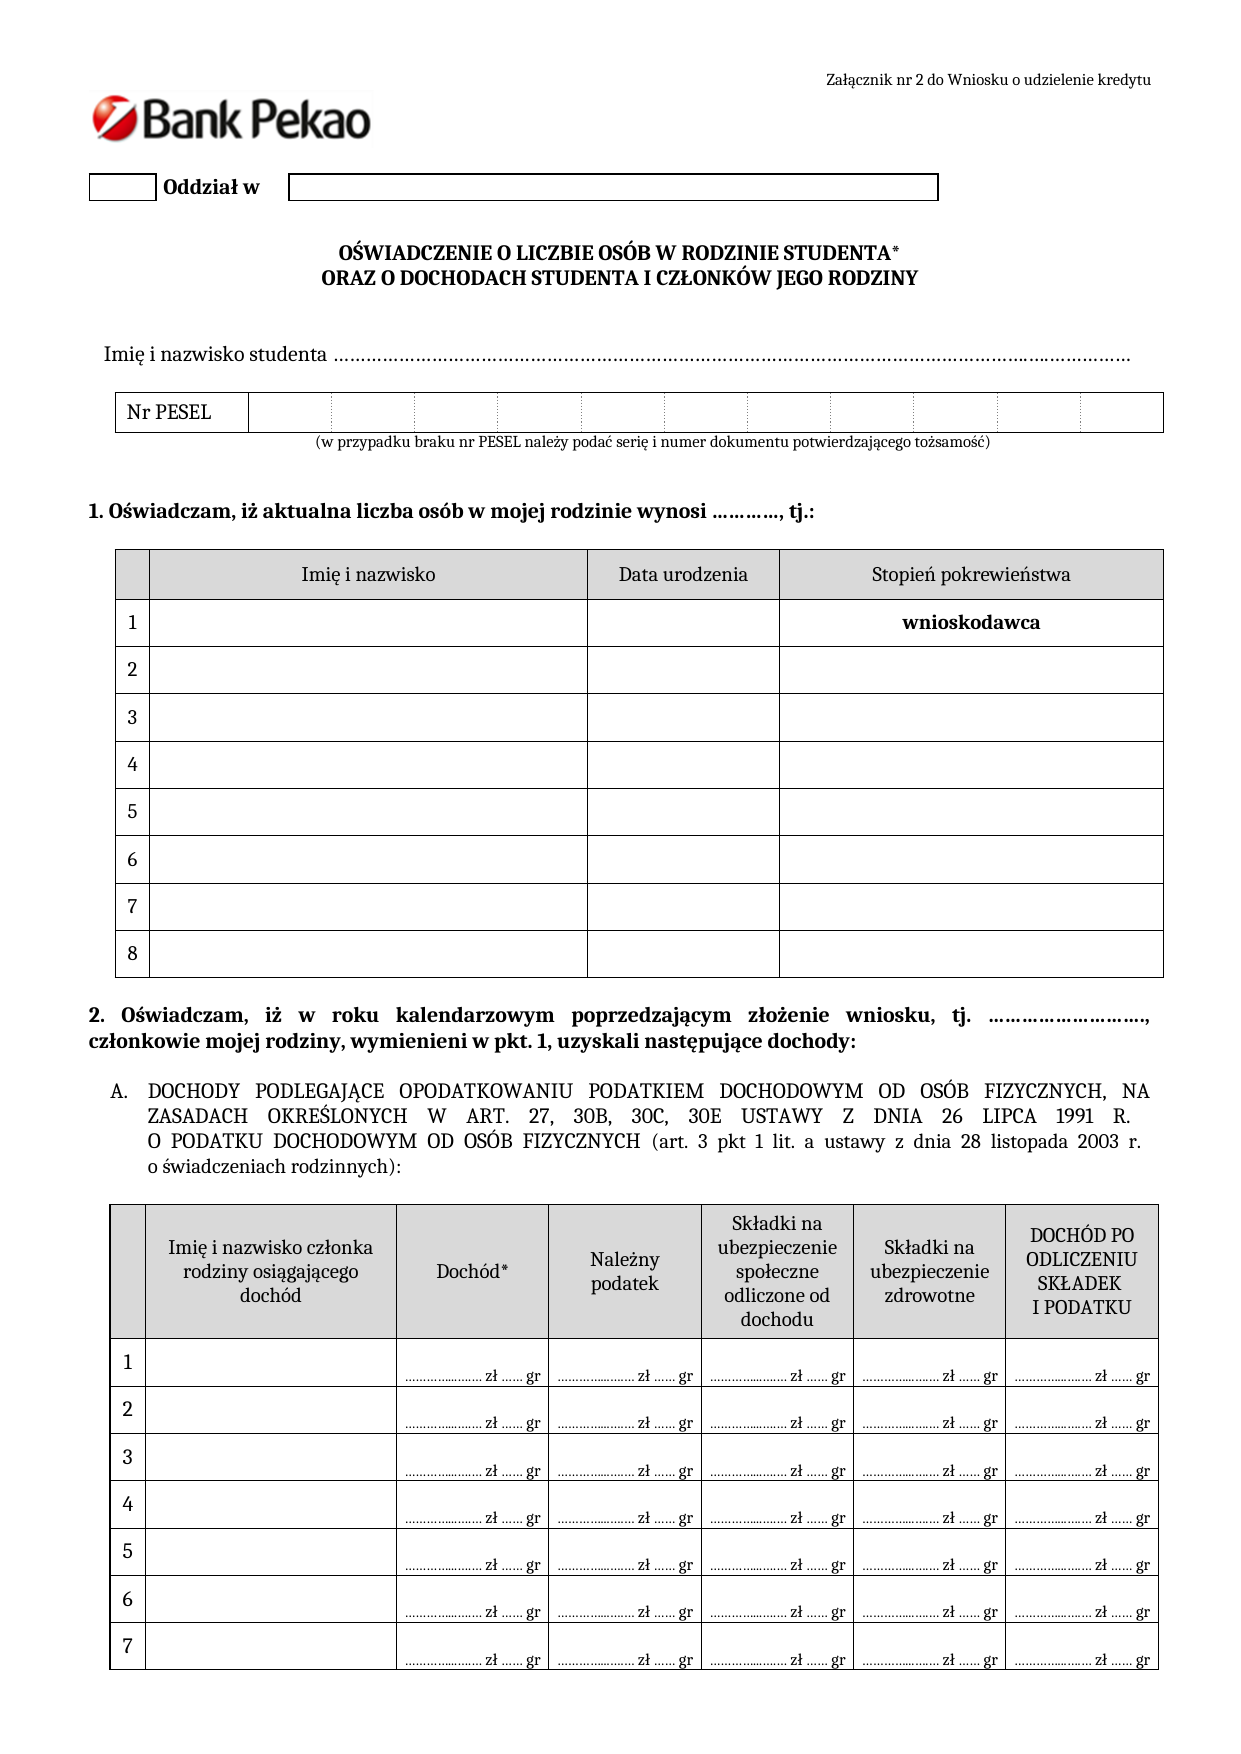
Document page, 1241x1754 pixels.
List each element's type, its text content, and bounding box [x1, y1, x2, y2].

table_cell …………...….… zł …… gr [549, 1576, 701, 1622]
table_cell 1 [111, 1339, 145, 1386]
table_cell …………...….… zł …… gr [702, 1576, 853, 1622]
table_cell …………...….… zł …… gr [397, 1339, 548, 1386]
table_header Należny podatek [549, 1205, 701, 1338]
table_cell …………...….… zł …… gr [549, 1339, 701, 1386]
table_header Nr PESEL [116, 393, 248, 432]
table_header [914, 393, 997, 432]
list DOCHODY PODLEGAJĄCE OPODATKOWANIU PODATKIEM DOCHODOWYM OD OSÓB FIZYCZNYCH, NA ZASADACH OKREŚLONYCH W ART. 27, 30B, 30C, 30E USTAWY Z DNIA 26 LIPCA 1991 R. O PODATKU DOCHODOWYM OD OSÓB FIZYCZNYCH (art. 3 pkt 1 lit. a ustawy z dnia 28 listopada 2003 r. o świadczeniach rodzinnych): [110, 1079, 1152, 1178]
table_header [664, 393, 747, 432]
table_cell 6 [116, 836, 149, 882]
table_cell …………...….… zł …… gr [1006, 1481, 1158, 1527]
table_cell …………...….… zł …… gr [854, 1387, 1005, 1433]
table_cell …………...….… zł …… gr [702, 1434, 853, 1480]
table_header [290, 175, 937, 200]
table_header Stopień pokrewieństwa [780, 550, 1163, 599]
table_cell 3 [116, 694, 149, 741]
table_cell 6 [111, 1576, 145, 1622]
table_cell [150, 694, 587, 741]
text 1. Oświadczam, iż aktualna liczba osób w mojej rodzinie wynosi …………, tj.: [89, 499, 1152, 524]
table_cell …………...….… zł …… gr [1006, 1623, 1158, 1669]
text Załącznik nr 2 do Wniosku o udzielenie kredytu [89, 71, 1152, 90]
table_header [249, 393, 331, 432]
table_cell …………...….… zł …… gr [1006, 1576, 1158, 1622]
table_cell …………...….… zł …… gr [702, 1387, 853, 1433]
table_cell 1 [116, 600, 149, 646]
table_cell …………...….… zł …… gr [854, 1339, 1005, 1386]
table_cell …………...….… zł …… gr [1006, 1434, 1158, 1480]
table_cell …………...….… zł …… gr [397, 1387, 548, 1433]
table_header Składki na ubezpieczenie społeczne odliczone od dochodu [702, 1205, 853, 1338]
table_header [90, 175, 155, 200]
table_cell [780, 836, 1163, 882]
table_cell [150, 789, 587, 835]
table_cell …………...….… zł …… gr [549, 1387, 701, 1433]
table_cell …………...….… zł …… gr [702, 1529, 853, 1575]
table_cell …………...….… zł …… gr [397, 1529, 548, 1575]
table_header Dochód* [397, 1205, 548, 1338]
table_cell [146, 1481, 396, 1527]
table_cell [146, 1576, 396, 1622]
table_cell …………...….… zł …… gr [854, 1481, 1005, 1527]
table_cell [588, 647, 779, 693]
table_header [831, 393, 914, 432]
table_cell [780, 694, 1163, 741]
table_header [116, 550, 149, 599]
table_cell …………...….… zł …… gr [1006, 1339, 1158, 1386]
picture [88, 90, 375, 148]
text OŚWIADCZENIE O LICZBIE OSÓB W RODZINIE STUDENTA* [89, 241, 1152, 266]
table_header [747, 393, 831, 432]
table_cell …………...….… zł …… gr [702, 1481, 853, 1527]
table_cell …………...….… zł …… gr [854, 1623, 1005, 1669]
table_header [1080, 393, 1163, 432]
table_cell [588, 600, 779, 646]
table_cell …………...….… zł …… gr [549, 1529, 701, 1575]
table_cell …………...….… zł …… gr [549, 1434, 701, 1480]
table_cell …………...….… zł …… gr [854, 1529, 1005, 1575]
table_cell [150, 600, 587, 646]
table_cell [780, 742, 1163, 788]
table_cell [588, 836, 779, 882]
table_header Oddział w [157, 173, 288, 200]
table_cell [146, 1387, 396, 1433]
table_cell [150, 836, 587, 882]
table_header Imię i nazwisko członka rodziny osiągającego dochód [146, 1205, 396, 1338]
table_cell [588, 742, 779, 788]
table_cell [780, 931, 1163, 977]
table_cell …………...….… zł …… gr [854, 1576, 1005, 1622]
table_cell …………...….… zł …… gr [1006, 1529, 1158, 1575]
table_header [415, 393, 498, 432]
table_cell [588, 789, 779, 835]
table_header DOCHÓD PO ODLICZENIU SKŁADEK I PODATKU [1006, 1205, 1158, 1338]
table_cell 4 [116, 742, 149, 788]
table_cell …………...….… zł …… gr [1006, 1387, 1158, 1433]
table_cell 2 [116, 647, 149, 693]
table_header [997, 393, 1080, 432]
table_cell 3 [111, 1434, 145, 1480]
table_cell [588, 694, 779, 741]
table_cell wnioskodawca [780, 600, 1163, 646]
table_cell 2 [111, 1387, 145, 1433]
text ORAZ O DOCHODACH STUDENTA I CZŁONKÓW JEGO RODZINY [89, 266, 1152, 291]
table_header Imię i nazwisko [150, 550, 587, 599]
table_cell [780, 647, 1163, 693]
table_cell …………...….… zł …… gr [549, 1623, 701, 1669]
table_header Składki na ubezpieczenie zdrowotne [854, 1205, 1005, 1338]
table_cell [588, 884, 779, 930]
table_cell [146, 1623, 396, 1669]
table_cell [146, 1339, 396, 1386]
table_cell …………...….… zł …… gr [397, 1481, 548, 1527]
text Imię i nazwisko studenta ……………………………………………………………………………………………………………….….…………… [103, 342, 1170, 367]
table_cell [150, 884, 587, 930]
table_cell [150, 931, 587, 977]
table_header [111, 1205, 145, 1338]
table_cell …………...….… zł …… gr [397, 1576, 548, 1622]
table_header Data urodzenia [588, 550, 779, 599]
table_cell 7 [116, 884, 149, 930]
table_cell 8 [116, 931, 149, 977]
table_header [331, 393, 414, 432]
text 2. Oświadczam, iż w roku kalendarzowym poprzedzającym złożenie wniosku, tj. ………………………., członkowie mojej rodziny, wymienieni w pkt. 1, uzyskali następujące dochody: [89, 1003, 1152, 1054]
table_cell …………...….… zł …… gr [397, 1434, 548, 1480]
table_cell [150, 742, 587, 788]
table_cell [146, 1434, 396, 1480]
table_cell [150, 647, 587, 693]
table_cell …………...….… zł …… gr [549, 1481, 701, 1527]
table_cell [780, 884, 1163, 930]
table_cell …………...….… zł …… gr [702, 1623, 853, 1669]
table_header [581, 393, 664, 432]
table_cell [780, 789, 1163, 835]
table_cell 5 [111, 1529, 145, 1575]
table_cell …………...….… zł …… gr [702, 1339, 853, 1386]
table_cell 7 [111, 1623, 145, 1669]
table_header [498, 393, 581, 432]
table_cell [588, 931, 779, 977]
table_cell …………...….… zł …… gr [854, 1434, 1005, 1480]
table_cell …………...….… zł …… gr [397, 1623, 548, 1669]
table_cell 5 [116, 789, 149, 835]
table_cell [146, 1529, 396, 1575]
text (w przypadku braku nr PESEL należy podać serię i numer dokumentu potwierdzającego tożsamość) [89, 433, 1170, 452]
table_cell 4 [111, 1481, 145, 1527]
